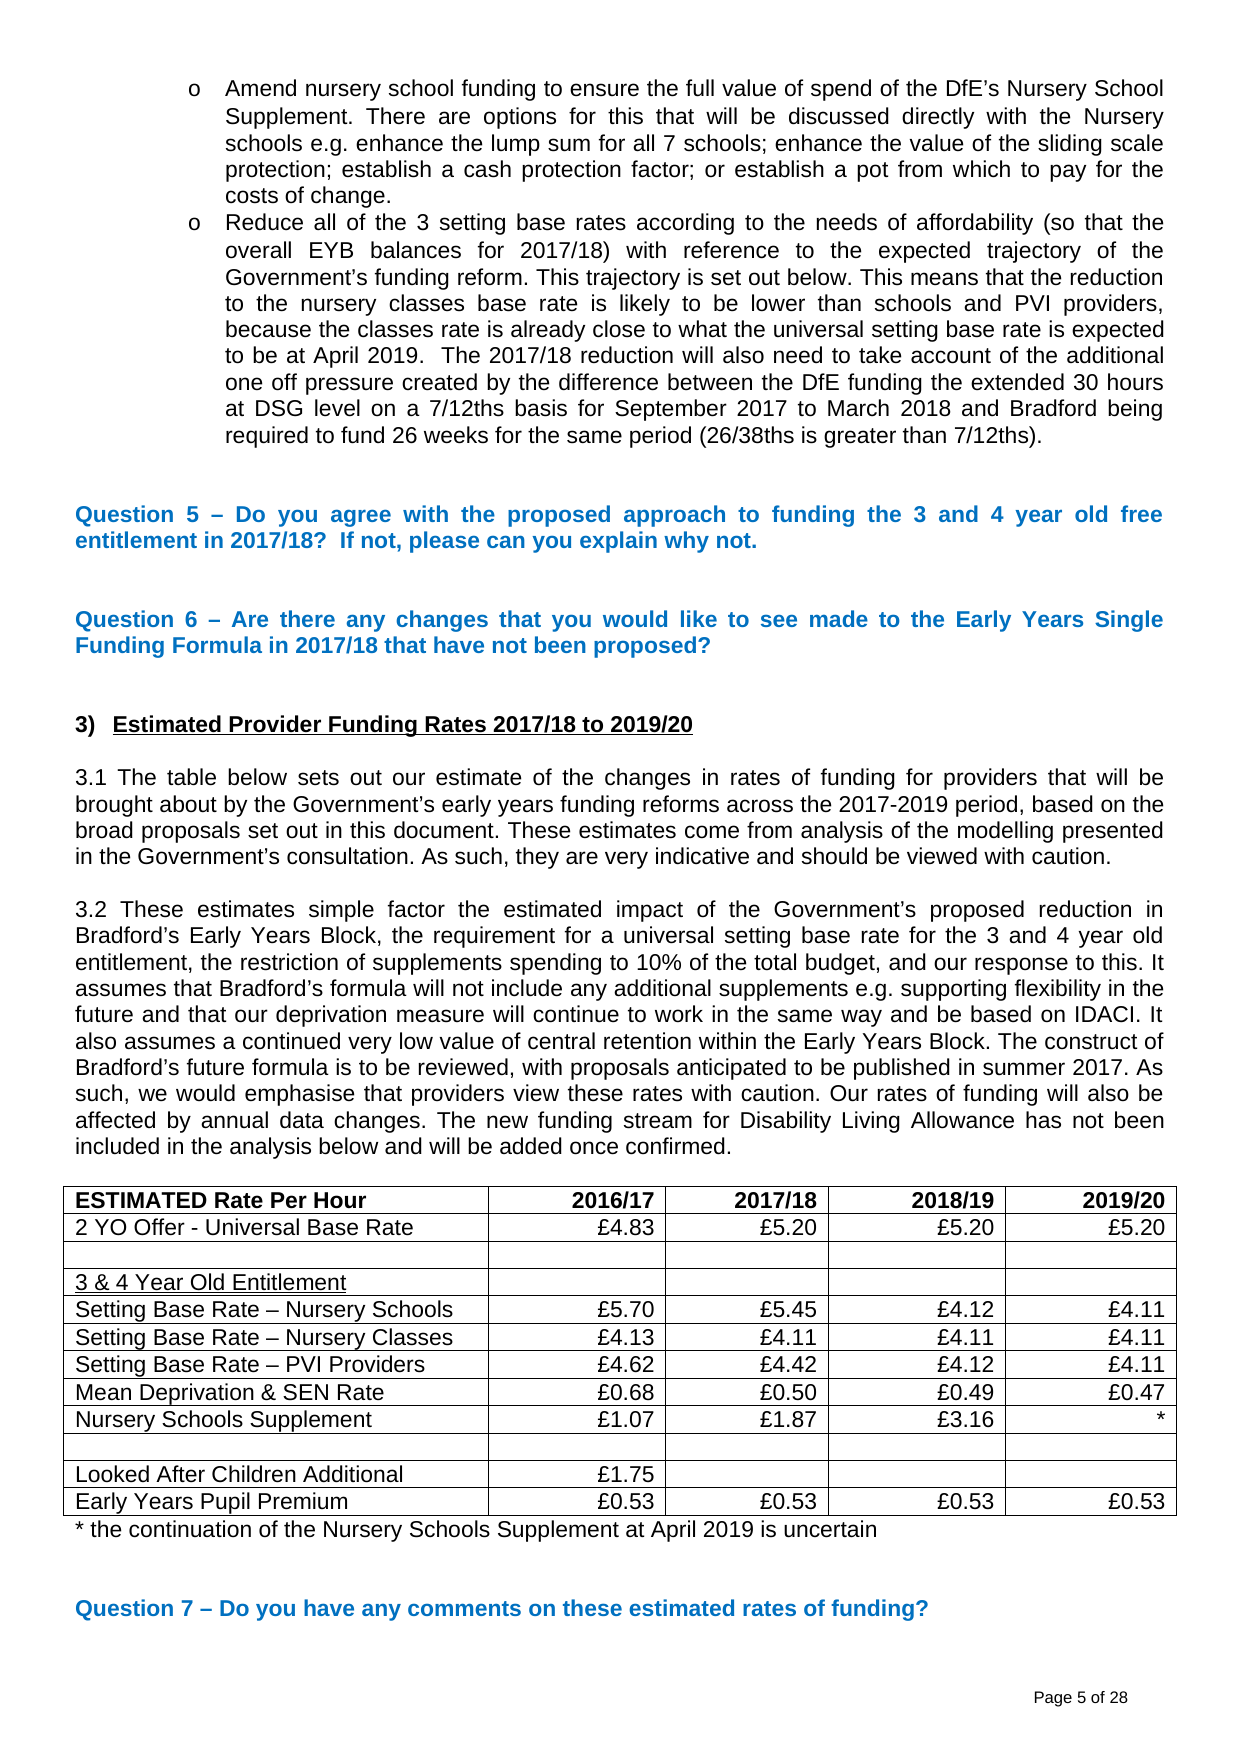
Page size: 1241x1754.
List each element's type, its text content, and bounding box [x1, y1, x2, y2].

table_cell £4.13 [489, 1324, 665, 1350]
table_cell Early Years Pupil Premium [64, 1488, 488, 1514]
table_cell £0.47 [1006, 1379, 1176, 1405]
table_cell Looked After Children Additional [64, 1461, 488, 1487]
table_cell £0.53 [1006, 1488, 1176, 1514]
table_cell £4.42 [666, 1351, 828, 1378]
table_cell [1006, 1242, 1176, 1268]
table_cell £5.45 [666, 1296, 828, 1323]
table_cell £5.20 [1006, 1214, 1176, 1241]
table_cell £0.68 [489, 1379, 665, 1405]
table_cell [829, 1461, 1005, 1487]
table_cell [64, 1242, 488, 1268]
table_header 2017/18 [666, 1187, 828, 1213]
table_cell £4.12 [829, 1351, 1005, 1378]
table_cell [489, 1434, 665, 1460]
text * the continuation of the Nursery Schools Supplement at April 2019 is uncertain [75, 1516, 1165, 1542]
table_cell [666, 1242, 828, 1268]
table_cell [489, 1242, 665, 1268]
table_cell £5.20 [666, 1214, 828, 1241]
table_cell [829, 1434, 1005, 1460]
table_cell £5.20 [829, 1214, 1005, 1241]
table_cell * [1006, 1406, 1176, 1432]
list 3.1 The table below sets out our estimate of the changes in rates of funding for providers that will be brought about by the Government’s early years funding reforms across the 2017-2019 period, based on the broad proposals set out in this document. These estimates come from analysis of the modelling presented in the Government’s consultation. As such, they are very indicative and should be viewed with caution. [75, 764, 1165, 869]
table_cell £0.49 [829, 1379, 1005, 1405]
list Amend nursery school funding to ensure the full value of spend of the DfE’s Nursery School Supplement. There are options for this that will be discussed directly with the Nursery schools e.g. enhance the lump sum for all 7 schools; enhance the value of the sliding scale protection; establish a cash protection factor; or establish a pot from which to pay for the costs of change. [187, 75, 1165, 209]
table_cell £0.50 [666, 1379, 828, 1405]
table_cell £0.53 [829, 1488, 1005, 1514]
table_header 2019/20 [1006, 1187, 1176, 1213]
table_cell [64, 1434, 488, 1460]
table_cell [666, 1434, 828, 1460]
table_cell [1006, 1269, 1176, 1295]
table_cell [666, 1461, 828, 1487]
list Estimated Provider Funding Rates 2017/18 to 2019/20 [75, 711, 1165, 738]
table_cell £0.53 [666, 1488, 828, 1514]
table_cell Mean Deprivation & SEN Rate [64, 1379, 488, 1405]
table_cell Setting Base Rate – Nursery Schools [64, 1296, 488, 1323]
table_cell 3 & 4 Year Old Entitlement [64, 1269, 488, 1295]
table_cell £1.87 [666, 1406, 828, 1432]
table_cell £1.75 [489, 1461, 665, 1487]
table_cell [829, 1269, 1005, 1295]
table_cell 2 YO Offer - Universal Base Rate [64, 1214, 488, 1241]
list Reduce all of the 3 setting base rates according to the needs of affordability (so that the overall EYB balances for 2017/18) with reference to the expected trajectory of the Government’s funding reform. This trajectory is set out below. This means that the reduction to the nursery classes base rate is likely to be lower than schools and PVI providers, because the classes rate is already close to what the universal setting base rate is expected to be at April 2019. The 2017/18 reduction will also need to take account of the additional one off pressure created by the difference between the DfE funding the extended 30 hours at DSG level on a 7/12ths basis for September 2017 to March 2018 and Bradford being required to fund 26 weeks for the same period (26/38ths is greater than 7/12ths). [187, 209, 1165, 448]
text Question 5 – Do you agree with the proposed approach to funding the 3 and 4 year old free entitlement in 2017/18? If not, please can you explain why not. [75, 501, 1165, 553]
list 3.2 These estimates simple factor the estimated impact of the Government’s proposed reduction in Bradford’s Early Years Block, the requirement for a universal setting base rate for the 3 and 4 year old entitlement, the restriction of supplements spending to 10% of the total budget, and our response to this. It assumes that Bradford’s formula will not include any additional supplements e.g. supporting flexibility in the future and that our deprivation measure will continue to work in the same way and be based on IDACI. It also assumes a continued very low value of central retention within the Early Years Block. The construct of Bradford’s future formula is to be reviewed, with proposals anticipated to be published in summer 2017. As such, we would emphasise that providers view these rates with caution. Our rates of funding will also be affected by annual data changes. The new funding stream for Disability Living Allowance has not been included in the analysis below and will be added once confirmed. [75, 896, 1165, 1159]
table_cell [1006, 1434, 1176, 1460]
text Question 7 – Do you have any comments on these estimated rates of funding? [75, 1595, 1165, 1621]
table_cell £4.62 [489, 1351, 665, 1378]
table_cell £1.07 [489, 1406, 665, 1432]
table_cell £4.11 [1006, 1351, 1176, 1378]
table_cell £4.11 [829, 1324, 1005, 1350]
table_cell Setting Base Rate – PVI Providers [64, 1351, 488, 1378]
table_header 2016/17 [489, 1187, 665, 1213]
table_cell £4.11 [666, 1324, 828, 1350]
table_cell Setting Base Rate – Nursery Classes [64, 1324, 488, 1350]
table_cell £3.16 [829, 1406, 1005, 1432]
table_cell Nursery Schools Supplement [64, 1406, 488, 1432]
table_cell [666, 1269, 828, 1295]
table_header ESTIMATED Rate Per Hour [64, 1187, 488, 1213]
table_cell [1006, 1461, 1176, 1487]
table_cell £4.11 [1006, 1296, 1176, 1323]
table_cell £4.83 [489, 1214, 665, 1241]
table_cell £4.11 [1006, 1324, 1176, 1350]
table_cell £0.53 [489, 1488, 665, 1514]
table_cell £4.12 [829, 1296, 1005, 1323]
table_cell [829, 1242, 1005, 1268]
text Question 6 – Are there any changes that you would like to see made to the Early Years Single Funding Formula in 2017/18 that have not been proposed? [75, 606, 1165, 659]
table_cell £5.70 [489, 1296, 665, 1323]
table_cell [489, 1269, 665, 1295]
table_header 2018/19 [829, 1187, 1005, 1213]
